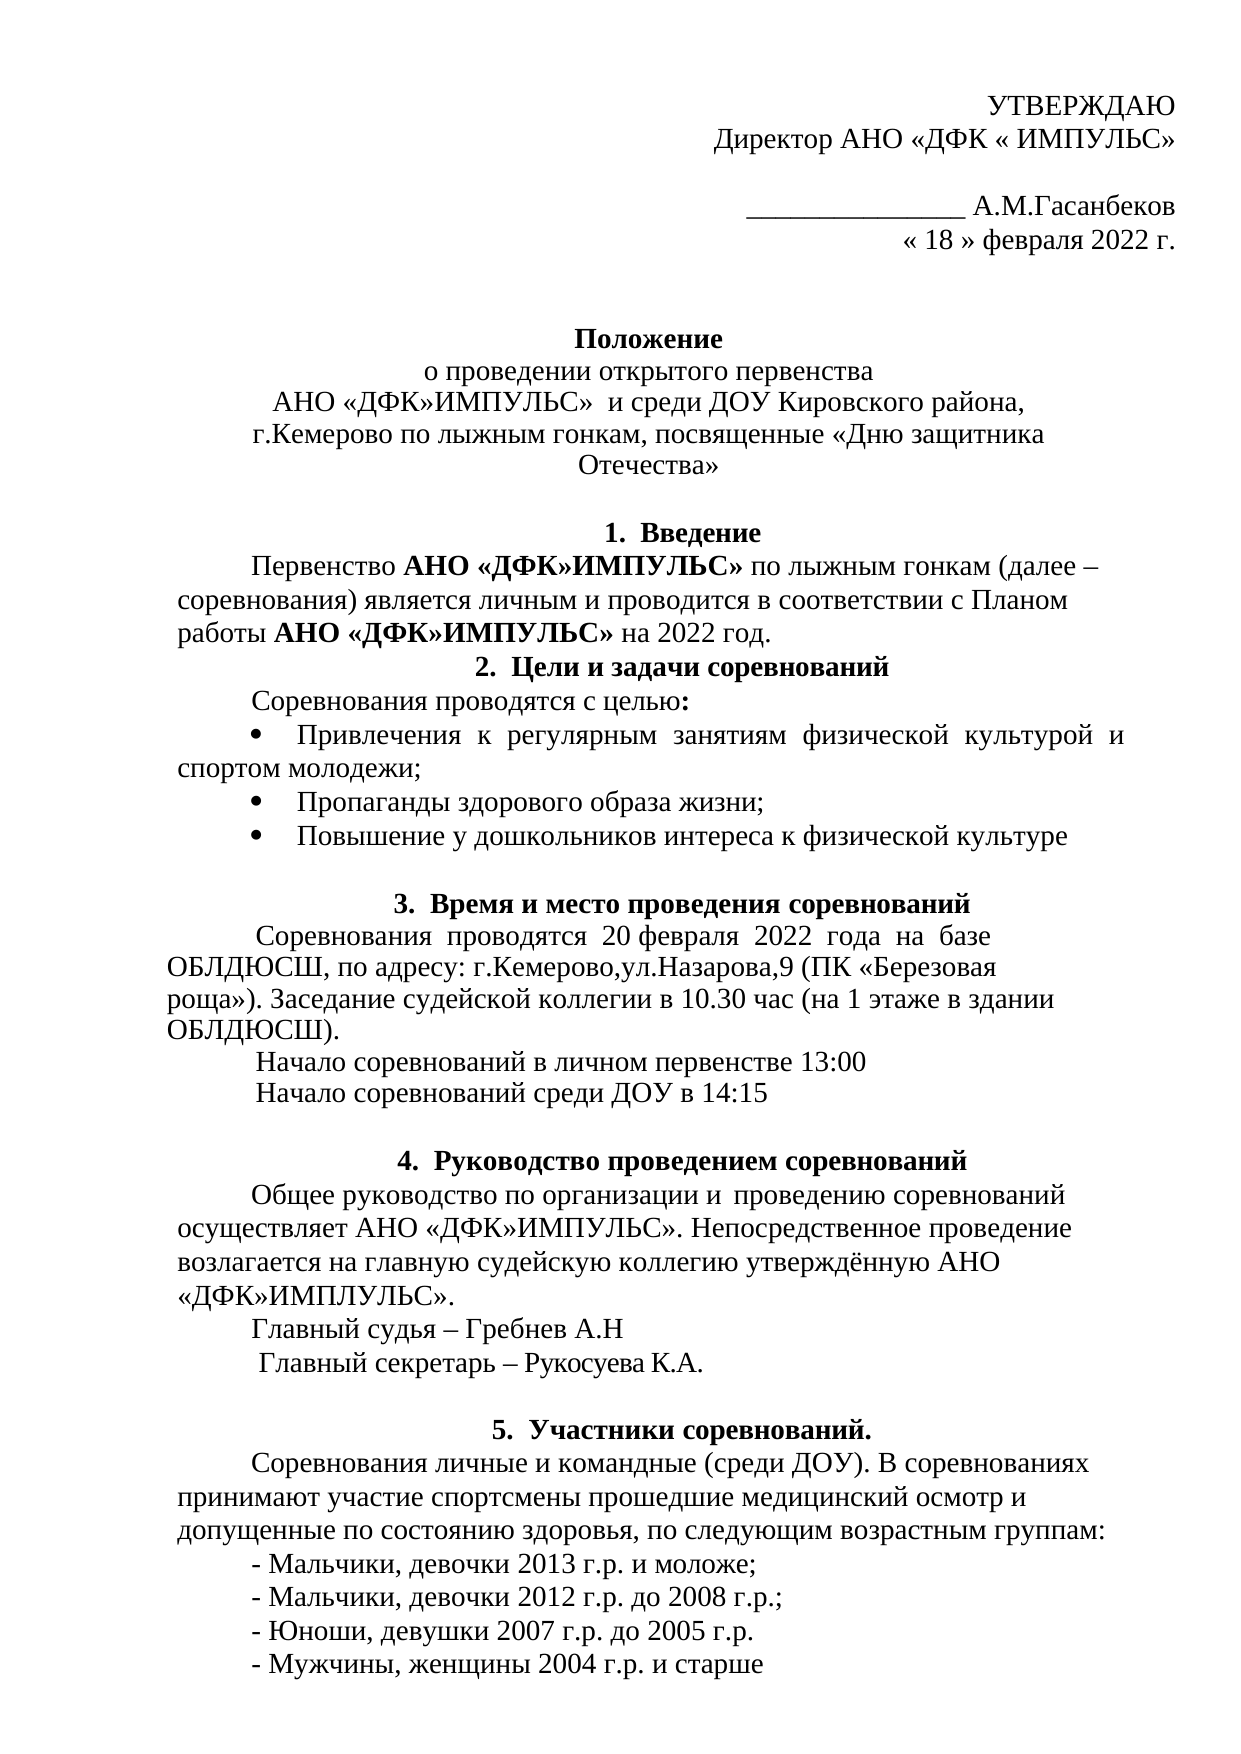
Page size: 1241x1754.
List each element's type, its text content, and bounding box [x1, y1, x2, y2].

list Мальчики, девочки 2013 г.р. и моложе; [251, 1546, 1176, 1579]
text Главный судья – Гребнев А.Н [251, 1311, 827, 1345]
text УТВЕРЖДАЮ [167, 88, 1176, 121]
text Начало соревнований среди ДОУ в 14:15 [167, 1077, 1097, 1109]
text Соревнования личные и командные (среди ДОУ). В соревнованиях принимают участие спортсмены прошедшие медицинский осмотр и допущенные по состоянию здоровья, по следующим возрастным группам: [177, 1445, 1151, 1546]
subtitle Участники соревнований. [492, 1412, 1176, 1445]
text Соревнования проводятся 20 февраля 2022 года на базе ОБЛДЮСШ, по адресу: г.Кемерово,ул.Назарова,9 (ПК «Березовая роща»). Заседание судейской коллегии в 10.30 час (на 1 этаже в здании ОБЛДЮСШ). [167, 920, 1097, 1046]
text Положение [200, 324, 1097, 355]
text Главный секретарь – Рукосуева К.А. [251, 1345, 827, 1378]
text Начало соревнований в личном первенстве 13:00 [167, 1046, 1097, 1077]
text Соревнования проводятся с целью: [251, 683, 1176, 717]
text Общее руководство по организации и проведению соревнований осуществляет АНО «ДФК»ИМПУЛЬС». Непосредственное проведение возлагается на главную судейскую коллегию утверждённую АНО «ДФК»ИМПЛУЛЬС». [177, 1177, 1152, 1311]
subtitle Цели и задачи соревнований [474, 649, 1176, 683]
list Мальчики, девочки 2012 г.р. до 2008 г.р.; [251, 1579, 1176, 1613]
text « 18 » февраля 2022 г. [167, 222, 1176, 256]
subtitle Руководство проведением соревнований [397, 1143, 1176, 1177]
list Юноши, девушки 2007 г.р. до 2005 г.р. [251, 1613, 1176, 1647]
list Привлечения к регулярным занятиям физической культурой и спортом молодежи; [177, 717, 1151, 784]
list Мужчины, женщины 2004 г.р. и старше [251, 1647, 1176, 1680]
subtitle Время и место проведения соревнований [393, 886, 1176, 920]
list Введение [604, 515, 1176, 548]
text о проведении открытого первенства [200, 355, 1097, 387]
text Первенство АНО «ДФК»ИМПУЛЬС» по лыжным гонкам (далее – соревнования) является личным и проводится в соответствии с Планом работы АНО «ДФК»ИМПУЛЬС» на 2022 год. [177, 548, 1152, 649]
list Пропаганды здорового образа жизни; [251, 784, 1176, 818]
list Повышение у дошкольников интереса к физической культуре [251, 818, 1176, 852]
text АНО «ДФК»ИМПУЛЬС» и среди ДОУ Кировского района, г.Кемерово по лыжным гонкам, посвященные «Дню защитника Отечества» [200, 387, 1097, 481]
text Директор АНО «ДФК « ИМПУЛЬС» [167, 121, 1176, 155]
text _______________ А.М.Гасанбеков [167, 188, 1176, 222]
